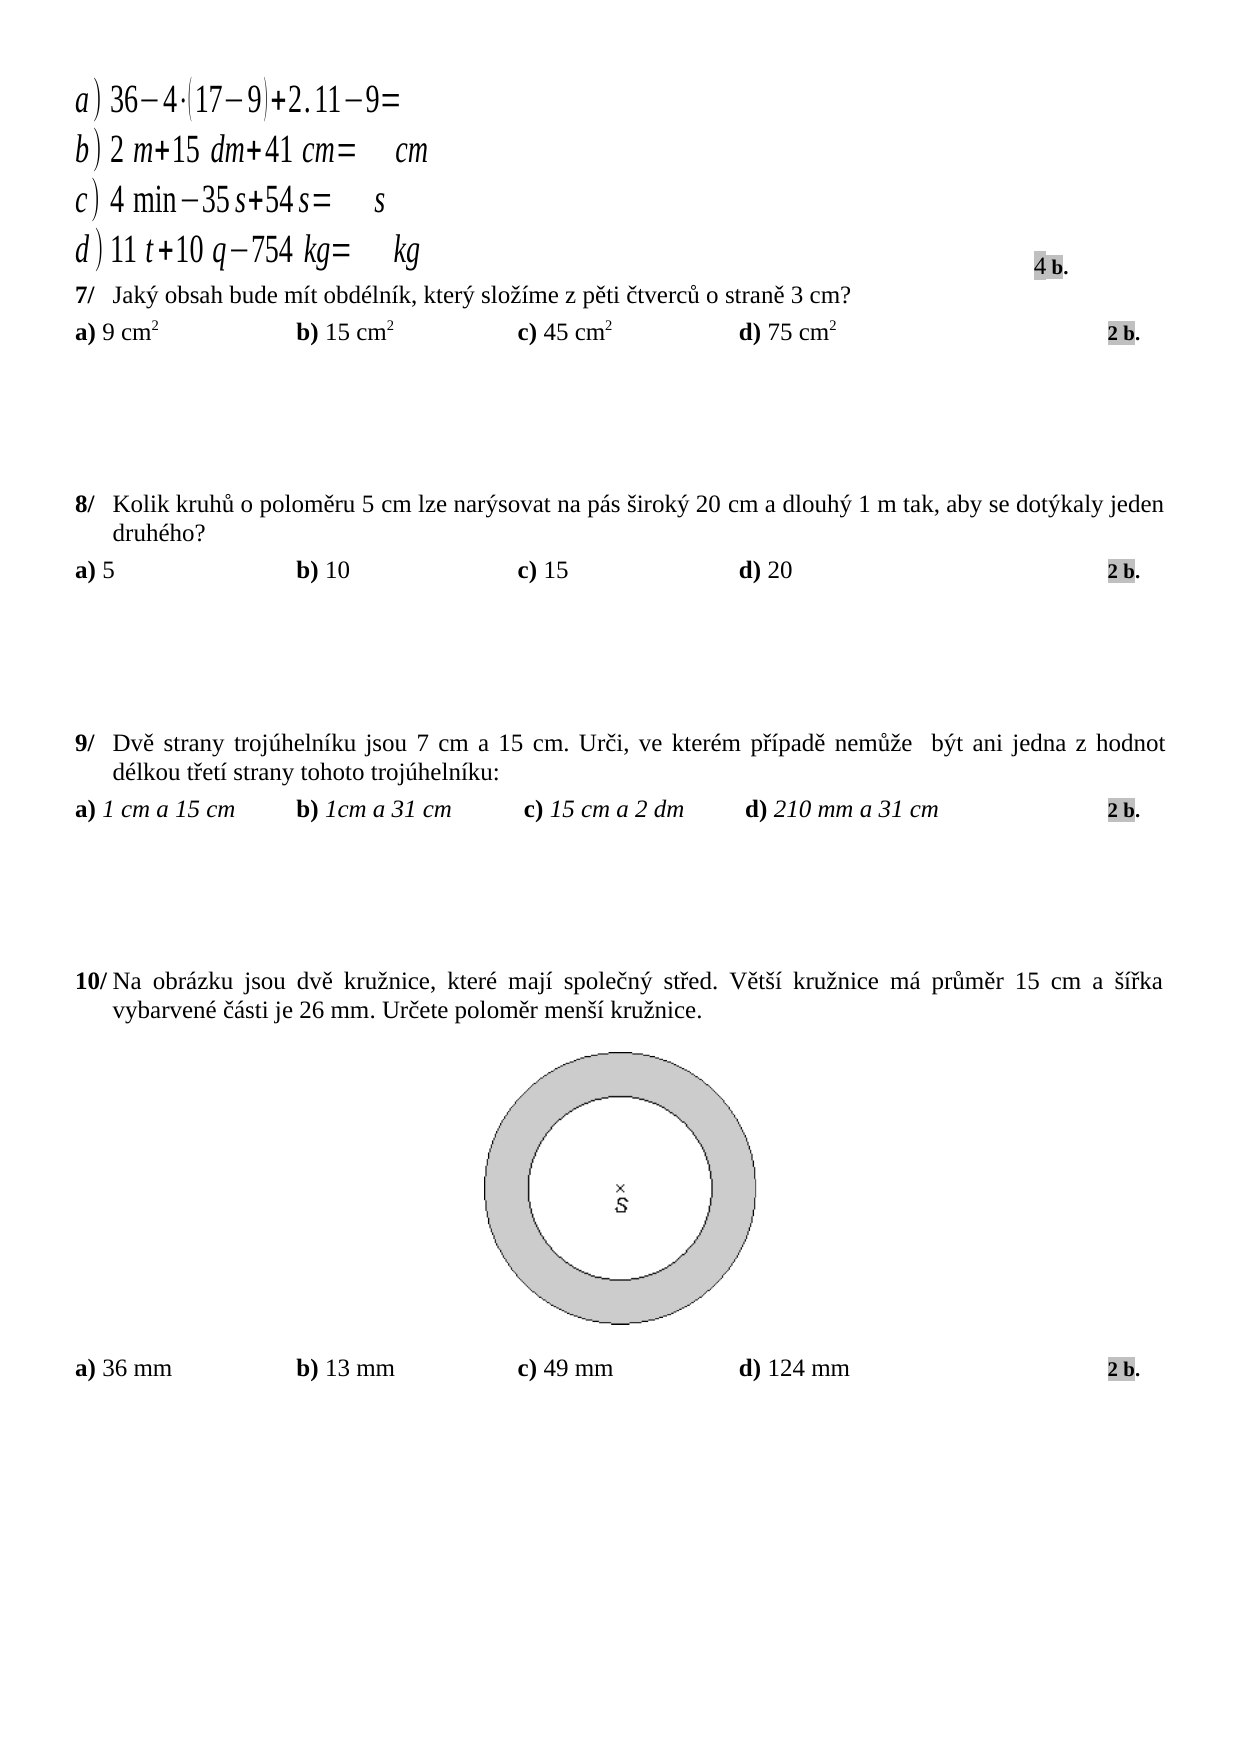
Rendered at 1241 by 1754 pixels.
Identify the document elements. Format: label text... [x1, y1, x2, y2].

list Dvě strany trojúhelníku jsou 7 cm a 15 cm. Urči, ve kterém případě nemůže být ani jedna z hodnot délkou třetí strany tohoto trojúhelníku: [75, 728, 1165, 785]
list Na obrázku jsou dvě kružnice, které mají společný střed. Větší kružnice má průměr 15 cm a šířka vybarvené části je 26 mm. Určete poloměr menší kružnice. [75, 966, 1165, 1024]
text a) 5 b) 10 c) 15 d) 20 2 b. [75, 555, 1165, 584]
text a) 9 cm2 b) 15 cm2 c) 45 cm2 d) 75 cm2 2 b. [75, 317, 1165, 346]
list Kolik kruhů o poloměru 5 cm lze narýsovat na pás široký 20 cm a dlouhý 1 m tak, aby se dotýkaly jeden druhého? [75, 489, 1165, 547]
text 4 b. [75, 75, 1165, 280]
text a) 36 mm b) 13 mm c) 49 mm d) 124 mm 2 b. [75, 1353, 1165, 1382]
picture [484, 1052, 757, 1325]
text a) 1 cm a 15 cm b) 1cm a 31 cm c) 15 cm a 2 dm d) 210 mm a 31 cm 2 b. [75, 794, 1165, 822]
list Jaký obsah bude mít obdélník, který složíme z pěti čtverců o straně 3 cm? [75, 280, 1165, 309]
